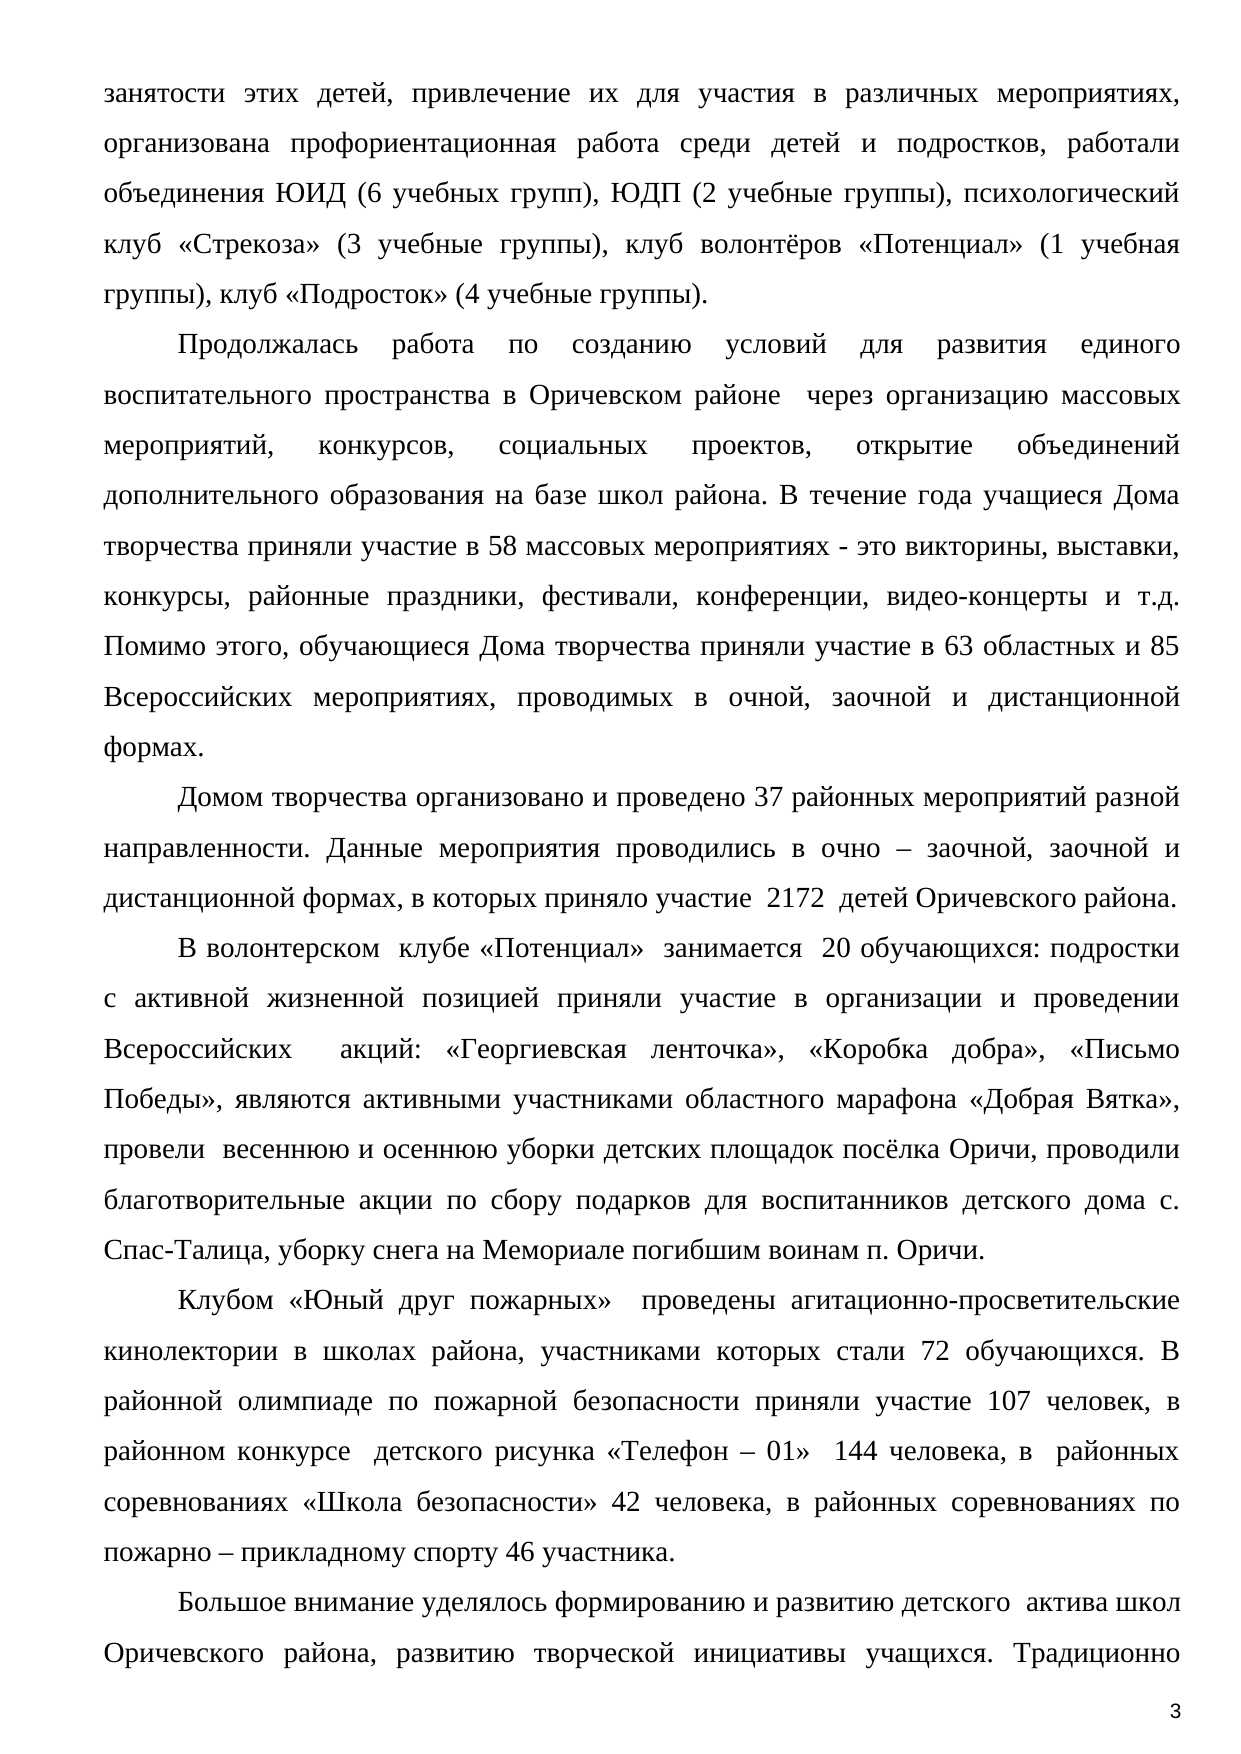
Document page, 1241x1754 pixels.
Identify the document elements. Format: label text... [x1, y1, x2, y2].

text Клубом «Юный друг пожарных» проведены агитационно-просветительские кинолектории в школах района, участниками которых стали 72 обучающихся. В районной олимпиаде по пожарной безопасности приняли участие 107 человек, в районном конкурсе детского рисунка «Телефон – 01» 144 человека, в районных соревнованиях «Школа безопасности» 42 человека, в районных соревнованиях по пожарно – прикладному спорту 46 участника. [103, 1282, 1181, 1568]
text В волонтерском клубе «Потенциал» занимается 20 обучающихся: подростки с активной жизненной позицией приняли участие в организации и проведении Всероссийских акций: «Георгиевская ленточка», «Коробка добра», «Письмо Победы», являются активными участниками областного марафона «Добрая Вятка», провели весеннюю и осеннюю уборки детских площадок посёлка Оричи, проводили благотворительные акции по сбору подарков для воспитанников детского дома с. Спас-Талица, уборку снега на Мемориале погибшим воинам п. Оричи. [103, 930, 1181, 1266]
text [103, 1584, 1181, 1668]
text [103, 75, 1181, 310]
text Продолжалась работа по созданию условий для развития единого воспитательного пространства в Оричевском районе через организацию массовых мероприятий, конкурсов, социальных проектов, открытие объединений дополнительного образования на базе школ района. В течение года учащиеся Дома творчества приняли участие в 58 массовых мероприятиях - это викторины, выставки, конкурсы, районные праздники, фестивали, конференции, видео-концерты и т.д. Помимо этого, обучающиеся Дома творчества приняли участие в 63 областных и 85 Всероссийских мероприятиях, проводимых в очной, заочной и дистанционной формах. [103, 327, 1181, 763]
text Домом творчества организовано и проведено 37 районных мероприятий разной направленности. Данные мероприятия проводились в очно – заочной, заочной и дистанционной формах, в которых приняло участие 2172 детей Оричевского района. [103, 779, 1181, 913]
